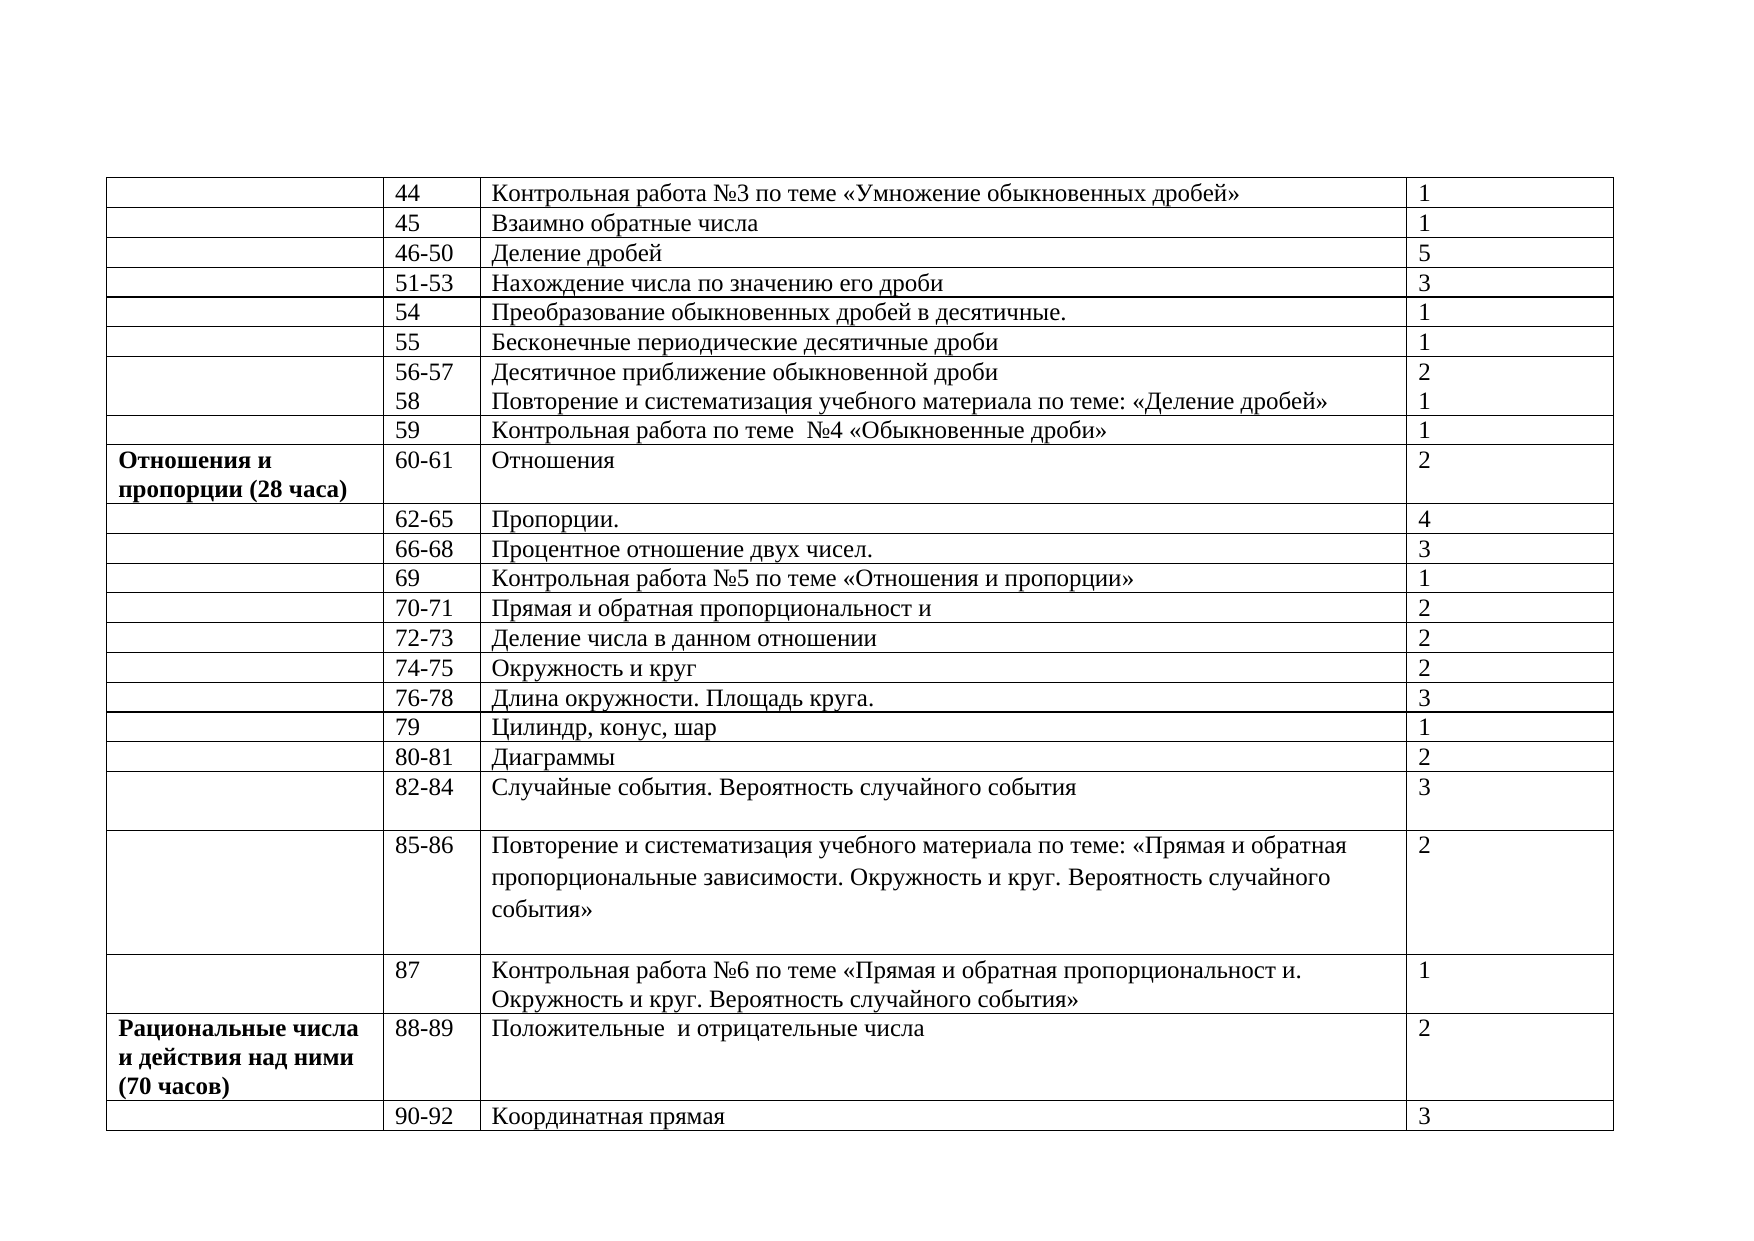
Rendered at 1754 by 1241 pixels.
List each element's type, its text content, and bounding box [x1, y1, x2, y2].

table_cell 79 [384, 713, 480, 741]
table_cell 3 [1407, 534, 1613, 562]
table_cell 1 [1407, 208, 1613, 237]
table_cell 74-75 [384, 653, 480, 682]
table_cell 1 [1407, 298, 1613, 326]
table_cell Отношения и пропорции (28 часа) [107, 445, 383, 503]
table_cell 1 [1407, 713, 1613, 741]
table_cell Деление числа в данном отношении [481, 623, 1406, 652]
table_cell 44 [384, 178, 480, 207]
table_cell [107, 357, 383, 414]
table_cell Рациональные числа и действия над ними (70 часов) [107, 1014, 383, 1100]
table_cell 2 [1407, 623, 1613, 652]
table_cell 51-53 [384, 268, 480, 296]
table_cell 82-84 [384, 772, 480, 829]
table_cell Контрольная работа по теме №4 «Обыкновенные дроби» [481, 416, 1406, 444]
table_cell 46-50 [384, 238, 480, 267]
table_cell 62-65 [384, 504, 480, 533]
table_cell [107, 238, 383, 267]
table_cell Процентное отношение двух чисел. [481, 534, 1406, 562]
table_cell 59 [384, 416, 480, 444]
table_cell [107, 955, 383, 1012]
table_cell [107, 1101, 383, 1129]
table_cell [107, 298, 383, 326]
table_cell Повторение и систематизация учебного материала по теме: «Прямая и обратная пропорциональные зависимости. Окружность и круг. Вероятность случайного события» [481, 831, 1406, 954]
table_cell 2 [1407, 1014, 1613, 1100]
table_cell Контрольная работа №6 по теме «Прямая и обратная пропорциональност и. Окружность и круг. Вероятность случайного события» [481, 955, 1406, 1012]
table_cell Положительные и отрицательные числа [481, 1014, 1406, 1100]
table_cell 1 [1407, 564, 1613, 592]
table_cell 90-92 [384, 1101, 480, 1129]
table_cell 3 [1407, 683, 1613, 711]
table_cell Десятичное приближение обыкновенной дроби Повторение и систематизация учебного материала по теме: «Деление дробей» [481, 357, 1406, 414]
table_cell 1 [1407, 178, 1613, 207]
table_cell 3 [1407, 268, 1613, 296]
table_cell [107, 178, 383, 207]
table_cell [107, 772, 383, 829]
table_cell 66-68 [384, 534, 480, 562]
table_cell 70-71 [384, 593, 480, 622]
table_cell Преобразование обыкновенных дробей в десятичные. [481, 298, 1406, 326]
table_cell Контрольная работа №3 по теме «Умножение обыкновенных дробей» [481, 178, 1406, 207]
table_cell Длина окружности. Площадь круга. [481, 683, 1406, 711]
table_cell 69 [384, 564, 480, 592]
table_cell 56-57 58 [384, 357, 480, 414]
table_cell [107, 593, 383, 622]
table_cell [107, 416, 383, 444]
table_cell 45 [384, 208, 480, 237]
table_cell 72-73 [384, 623, 480, 652]
table_cell 5 [1407, 238, 1613, 267]
table_cell Отношения [481, 445, 1406, 503]
table_cell 2 1 [1407, 357, 1613, 414]
table_cell [107, 683, 383, 711]
table_cell 80-81 [384, 742, 480, 771]
table_cell [107, 742, 383, 771]
table_cell 2 [1407, 742, 1613, 771]
table_cell 2 [1407, 445, 1613, 503]
table_cell 2 [1407, 653, 1613, 682]
table_cell [107, 653, 383, 682]
table_cell 76-78 [384, 683, 480, 711]
table_cell Деление дробей [481, 238, 1406, 267]
table_cell 1 [1407, 416, 1613, 444]
table_cell [107, 623, 383, 652]
table_cell Контрольная работа №5 по теме «Отношения и пропорции» [481, 564, 1406, 592]
table_cell 3 [1407, 1101, 1613, 1129]
table_cell Цилиндр, конус, шар [481, 713, 1406, 741]
table_cell Взаимно обратные числа [481, 208, 1406, 237]
table_cell 2 [1407, 831, 1613, 954]
table_cell 55 [384, 327, 480, 356]
table_cell 1 [1407, 327, 1613, 356]
table_cell Окружность и круг [481, 653, 1406, 682]
table_cell [107, 564, 383, 592]
table_cell 88-89 [384, 1014, 480, 1100]
table_cell [107, 713, 383, 741]
table_cell Нахождение числа по значению его дроби [481, 268, 1406, 296]
table_cell [107, 208, 383, 237]
table_cell [107, 831, 383, 954]
table_cell [107, 327, 383, 356]
table_cell Прямая и обратная пропорциональност и [481, 593, 1406, 622]
table_cell Координатная прямая [481, 1101, 1406, 1129]
table_cell [107, 534, 383, 562]
table_cell 60-61 [384, 445, 480, 503]
table_cell 2 [1407, 593, 1613, 622]
table_cell 87 [384, 955, 480, 1012]
table_cell 3 [1407, 772, 1613, 829]
table_cell [107, 268, 383, 296]
table_cell Диаграммы [481, 742, 1406, 771]
table_cell [107, 504, 383, 533]
table_cell Случайные события. Вероятность случайного события [481, 772, 1406, 829]
table_cell Пропорции. [481, 504, 1406, 533]
table_cell 85-86 [384, 831, 480, 954]
table_cell 1 [1407, 955, 1613, 1012]
table_cell 4 [1407, 504, 1613, 533]
table_cell 54 [384, 298, 480, 326]
table_cell Бесконечные периодические десятичные дроби [481, 327, 1406, 356]
